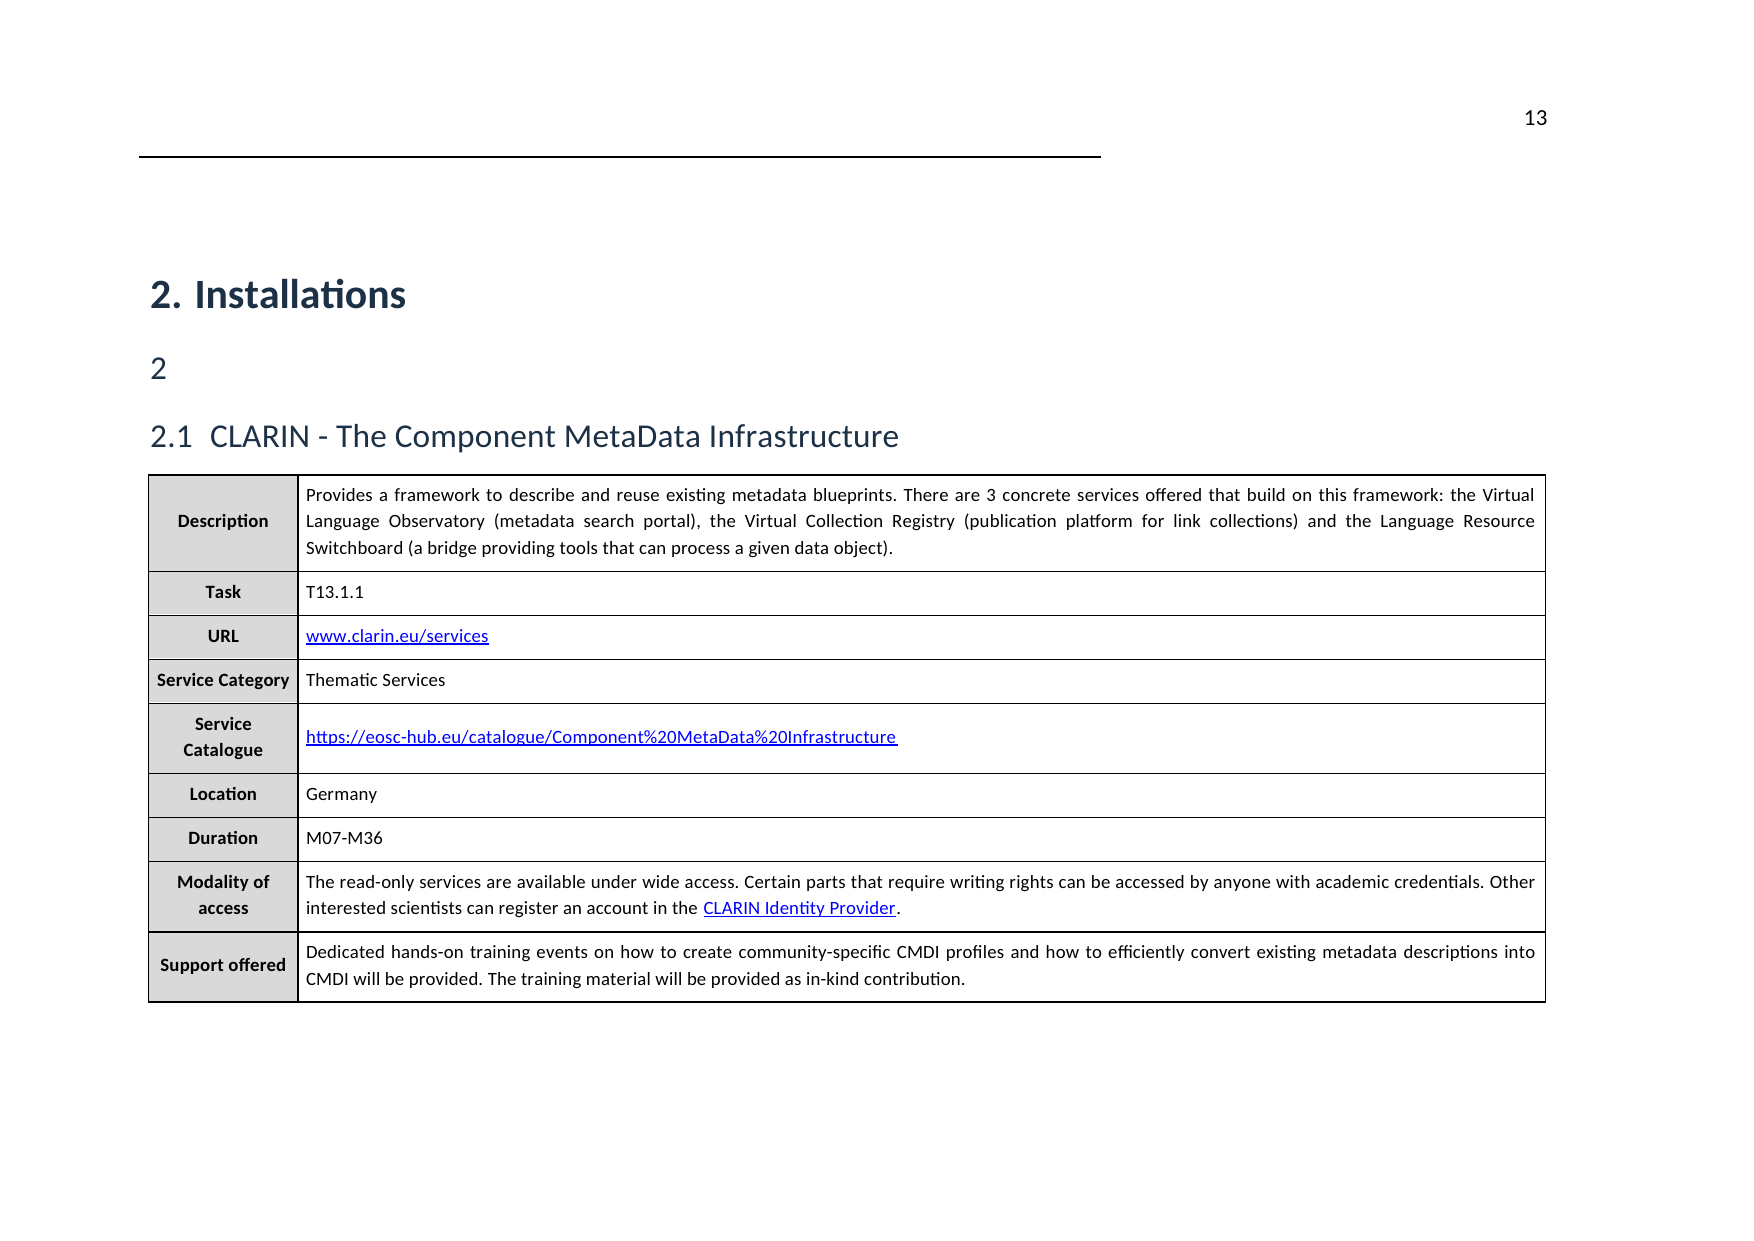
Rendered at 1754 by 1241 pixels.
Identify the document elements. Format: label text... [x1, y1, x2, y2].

table_cell T13.1.1 [299, 572, 1545, 614]
table_cell Dedicated hands-on training events on how to create community-specific CMDI profiles and how to efficiently convert existing metadata descriptions into CMDI will be provided. The training material will be provided as in-kind contribution. [299, 933, 1545, 1001]
table_cell Duration [149, 818, 297, 861]
table_cell www.clarin.eu/services [299, 616, 1545, 658]
table_cell Service Catalogue [149, 704, 297, 773]
table_cell M07-M36 [299, 818, 1545, 861]
subtitle CLARIN - The Component MetaData Infrastructure [150, 414, 1547, 455]
table_cell Service Category [149, 660, 297, 702]
table_cell Modality of access [149, 862, 297, 931]
table_cell Support offered [149, 933, 297, 1001]
table_cell Task [149, 572, 297, 614]
table_header Description [149, 476, 297, 571]
table_header Provides a framework to describe and reuse existing metadata blueprints. There are 3 concrete services offered that build on this framework: the Virtual Language Observatory (metadata search portal), the Virtual Collection Registry (publication platform for link collections) and the Language Resource Switchboard (a bridge providing tools that can process a given data object). [299, 476, 1545, 571]
table_cell https://eosc-hub.eu/catalogue/Component%20MetaData%20Infrastructure [299, 704, 1545, 773]
table_cell URL [149, 616, 297, 658]
table_cell The read-only services are available under wide access. Certain parts that require writing rights can be accessed by anyone with academic credentials. Other interested scientists can register an account in the CLARIN Identity Provider. [299, 862, 1545, 931]
table_cell Thematic Services [299, 660, 1545, 702]
table_cell Location [149, 774, 297, 817]
subtitle Installations [150, 268, 1547, 318]
table_cell Germany [299, 774, 1545, 817]
